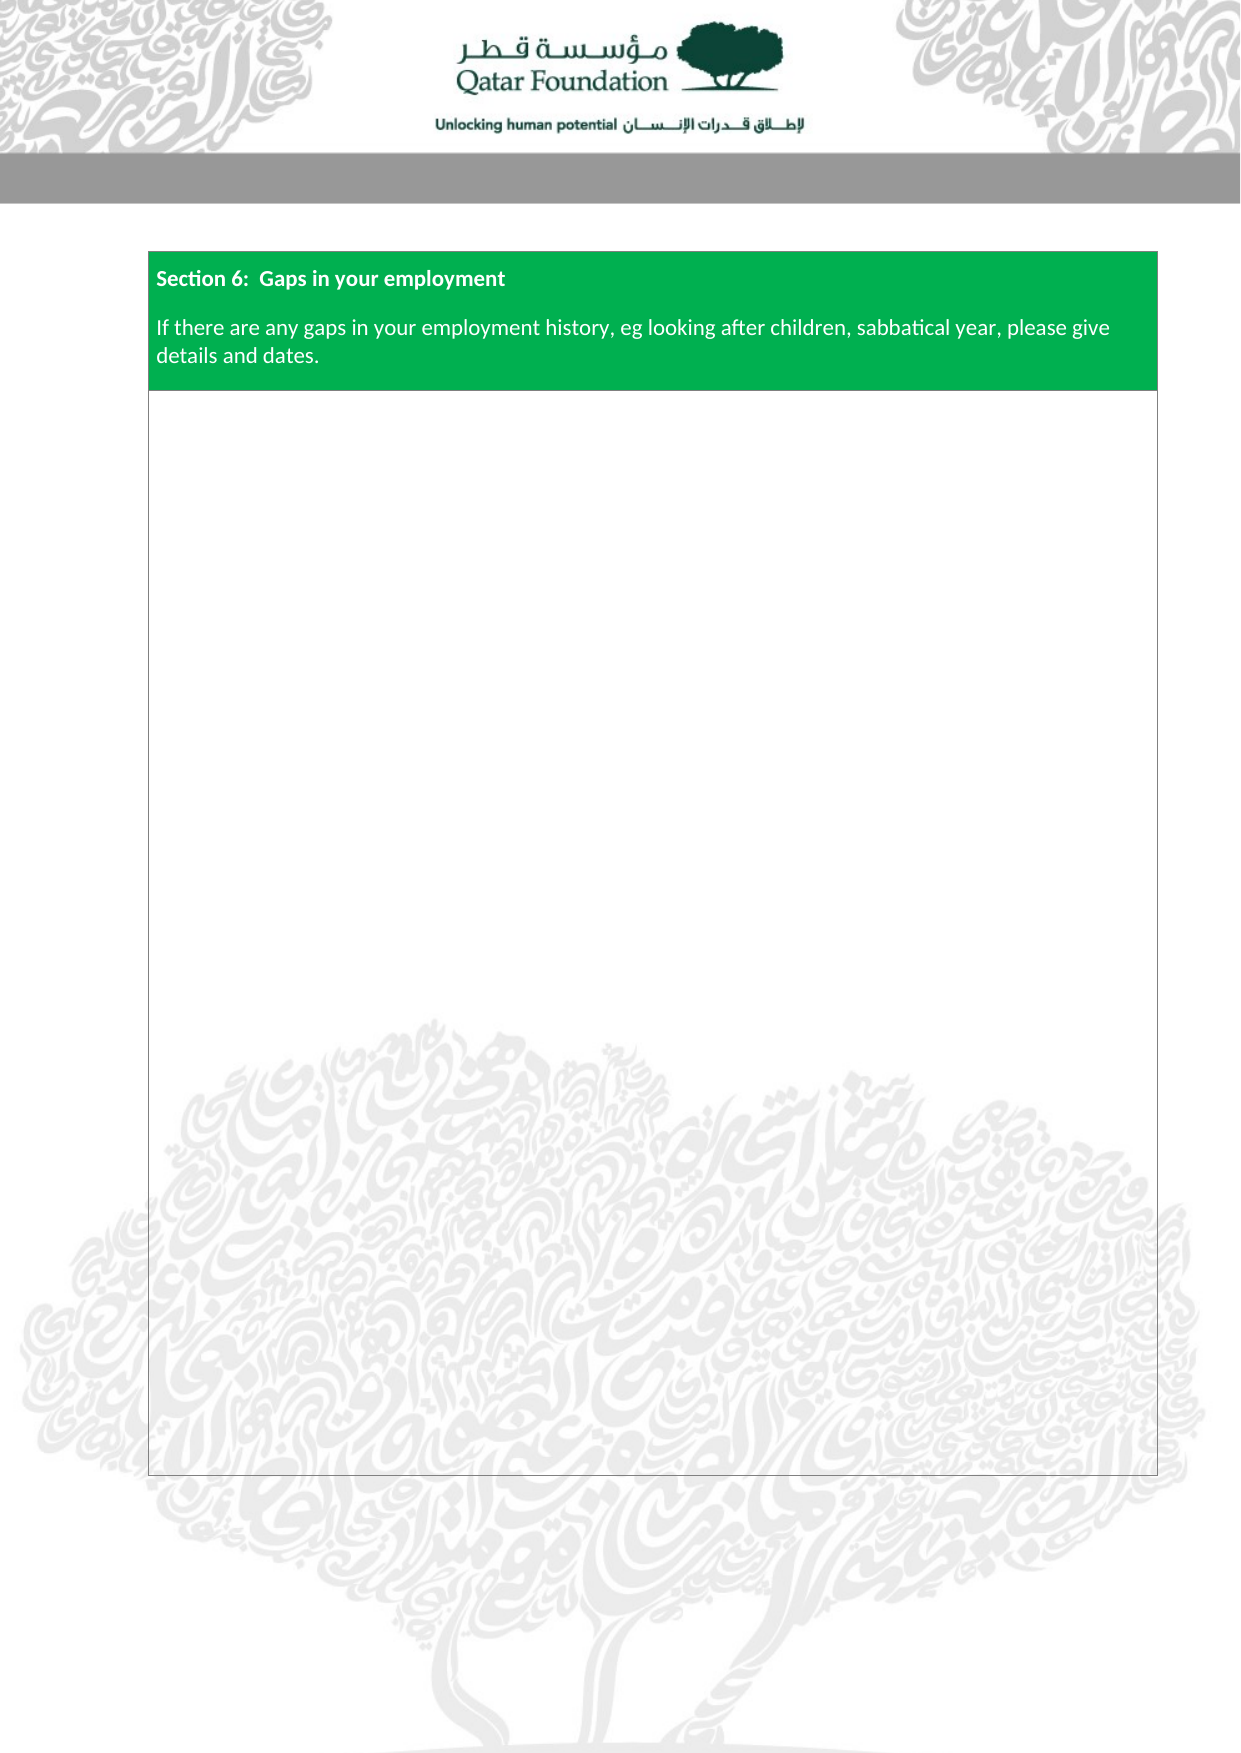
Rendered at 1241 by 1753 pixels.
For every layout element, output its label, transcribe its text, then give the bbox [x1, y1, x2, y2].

table_header Section 6: Gaps in your employment If there are any gaps in your employment history, eg looking after children, sabbatical year, please give details and dates. [149, 252, 1157, 390]
table_cell [149, 391, 1157, 1475]
picture [0, 0, 1241, 1753]
